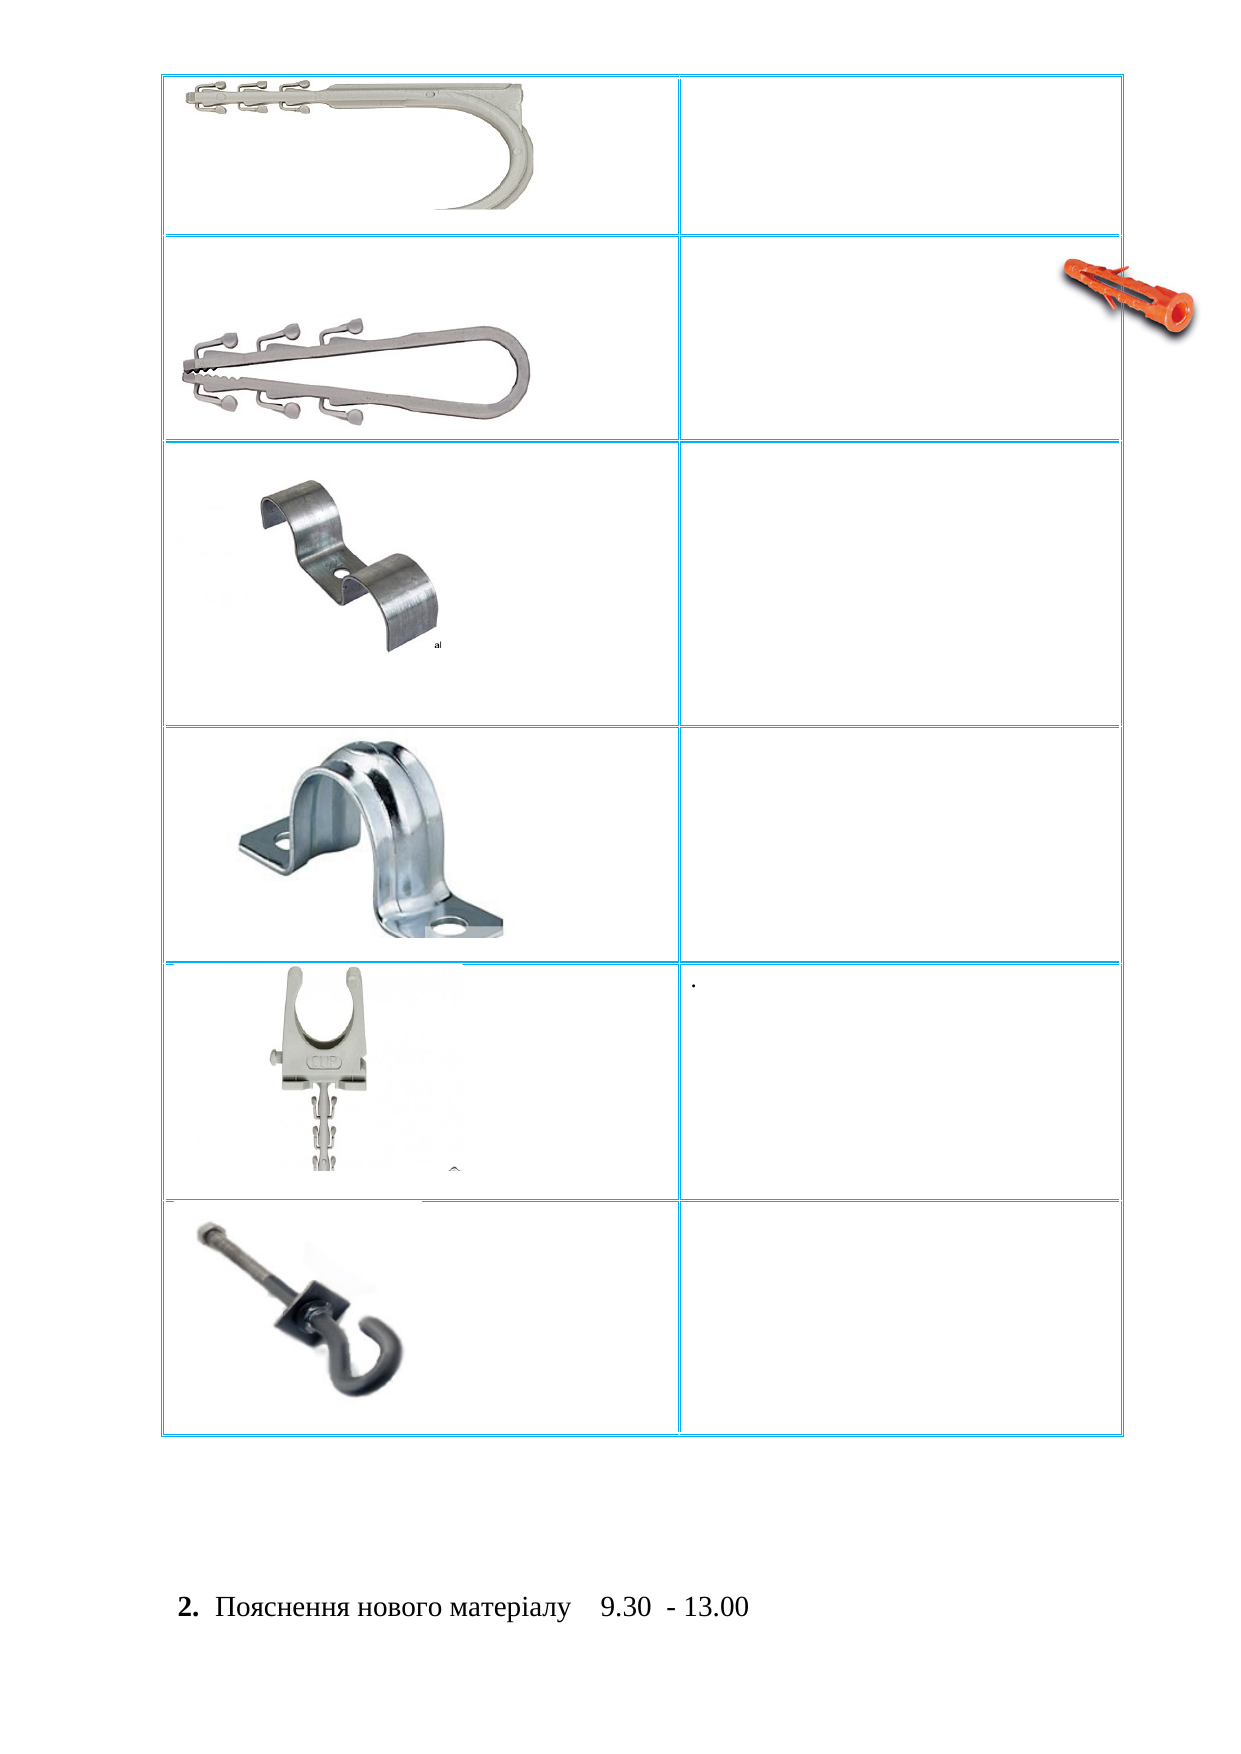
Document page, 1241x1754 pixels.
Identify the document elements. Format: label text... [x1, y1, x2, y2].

picture [1125, 233, 1210, 358]
table_cell [679, 439, 1122, 725]
table_cell [679, 77, 1121, 234]
picture [173, 729, 537, 938]
table_cell . [681, 961, 1121, 1199]
table_cell [679, 1199, 1121, 1434]
picture [173, 964, 463, 1171]
table_cell [163, 725, 679, 961]
picture [177, 78, 534, 210]
table_cell [681, 234, 1121, 439]
picture [177, 270, 537, 438]
picture [177, 476, 442, 656]
table_cell [164, 77, 679, 234]
table_cell [163, 439, 679, 725]
table_cell [679, 725, 1122, 961]
table_cell [164, 234, 678, 439]
picture [173, 1201, 423, 1421]
table_cell [164, 1199, 679, 1434]
table_cell [164, 961, 678, 1199]
list Пояснення нового матеріалу 9.30 - 13.00 [177, 1589, 1152, 1623]
